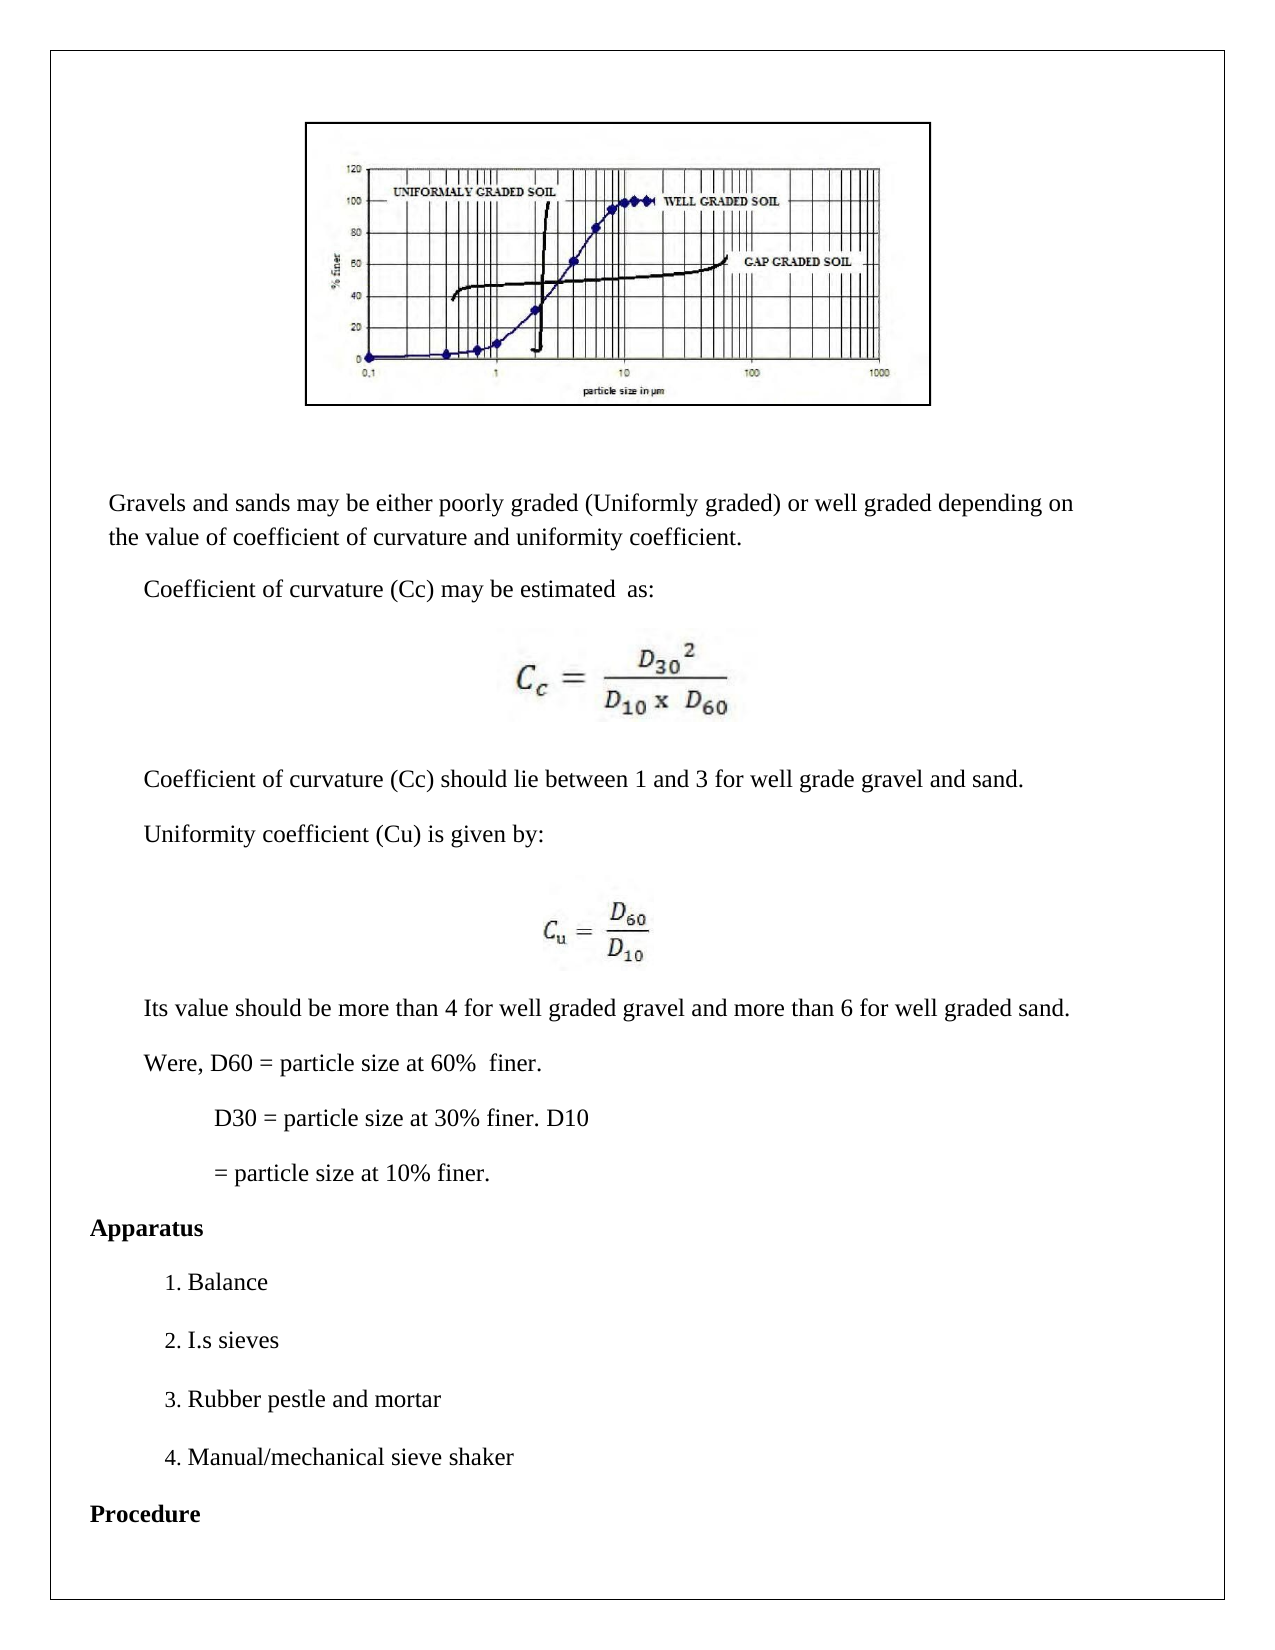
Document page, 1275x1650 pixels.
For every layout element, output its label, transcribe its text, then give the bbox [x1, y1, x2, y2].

subtitle Procedure [89, 1499, 1223, 1528]
list Manual/mechanical sieve shaker [164, 1442, 1223, 1471]
subtitle Apparatus [89, 1213, 1223, 1242]
picture [542, 875, 654, 971]
list Balance [164, 1267, 1223, 1296]
text Coefficient of curvature (Cc) may be estimated as: [143, 574, 1223, 603]
text D30 = particle size at 30% finer. D10 = particle size at 10% finer. [214, 1103, 589, 1187]
list I.s sieves [164, 1325, 1223, 1354]
text Gravels and sands may be either poorly graded (Uniformly graded) or well graded depending on the value of coefficient of curvature and uniformity coefficient. [108, 488, 1091, 551]
picture [496, 628, 758, 722]
text Coefficient of curvature (Cc) should lie between 1 and 3 for well grade gravel and sand. Uniformity coefficient (Cu) is given by: [143, 764, 1057, 848]
text Its value should be more than 4 for well graded gravel and more than 6 for well graded sand. Were, D60 = particle size at 60% finer. [143, 993, 1091, 1077]
list Rubber pestle and mortar [164, 1384, 1223, 1412]
picture [307, 124, 929, 404]
